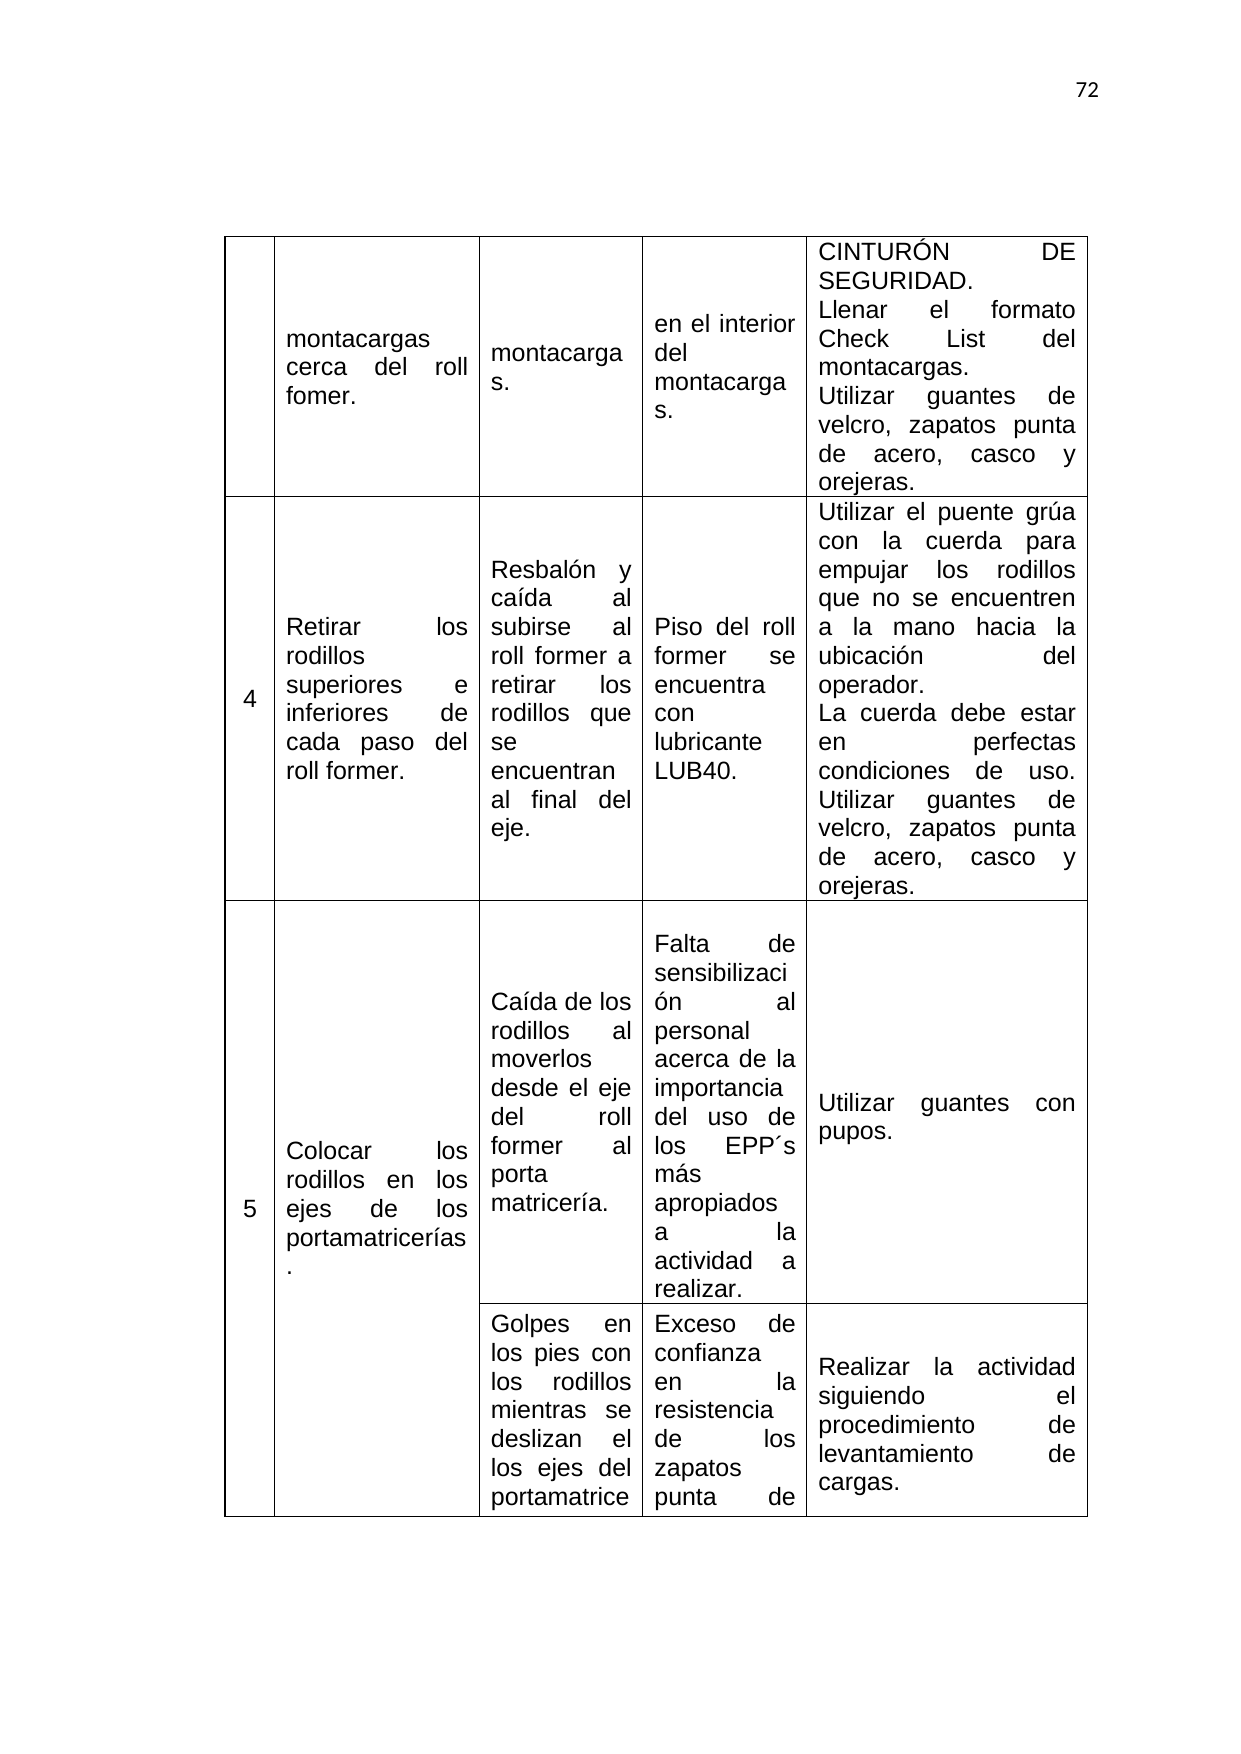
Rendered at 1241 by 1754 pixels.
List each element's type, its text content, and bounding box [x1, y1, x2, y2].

table_cell Colocar los rodillos en los ejes de los portamatricerías. [275, 901, 479, 1516]
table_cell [807, 237, 1087, 496]
table_cell Utilizar guantes con pupos. [807, 901, 1087, 1303]
table_cell Utilizar el puente grúa con la cuerda para empujar los rodillos que no se encuentren a la mano hacia la ubicación del operador. La cuerda debe estar en perfectas condiciones de uso. Utilizar guantes de velcro, zapatos punta de acero, casco y orejeras. [807, 497, 1087, 899]
table_cell Piso del roll former se encuentra con lubricante LUB40. [643, 497, 806, 899]
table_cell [643, 1304, 806, 1516]
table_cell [480, 1304, 642, 1516]
table_cell Falta de sensibilización al personal acerca de la importancia del uso de los EPP´s más apropiados a la actividad a realizar. [643, 901, 806, 1303]
table_cell 5 [226, 901, 274, 1516]
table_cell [480, 237, 642, 496]
table_cell 4 [226, 497, 274, 899]
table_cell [275, 237, 479, 496]
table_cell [807, 1304, 1087, 1516]
table_cell 3 [226, 237, 274, 496]
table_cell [643, 237, 806, 496]
table_cell Retirar los rodillos superiores e inferiores de cada paso del roll former. [275, 497, 479, 899]
table_cell Caída de los rodillos al moverlos desde el eje del roll former al porta matricería. [480, 901, 642, 1303]
table_cell Resbalón y caída al subirse al roll former a retirar los rodillos que se encuentran al final del eje. [480, 497, 642, 899]
